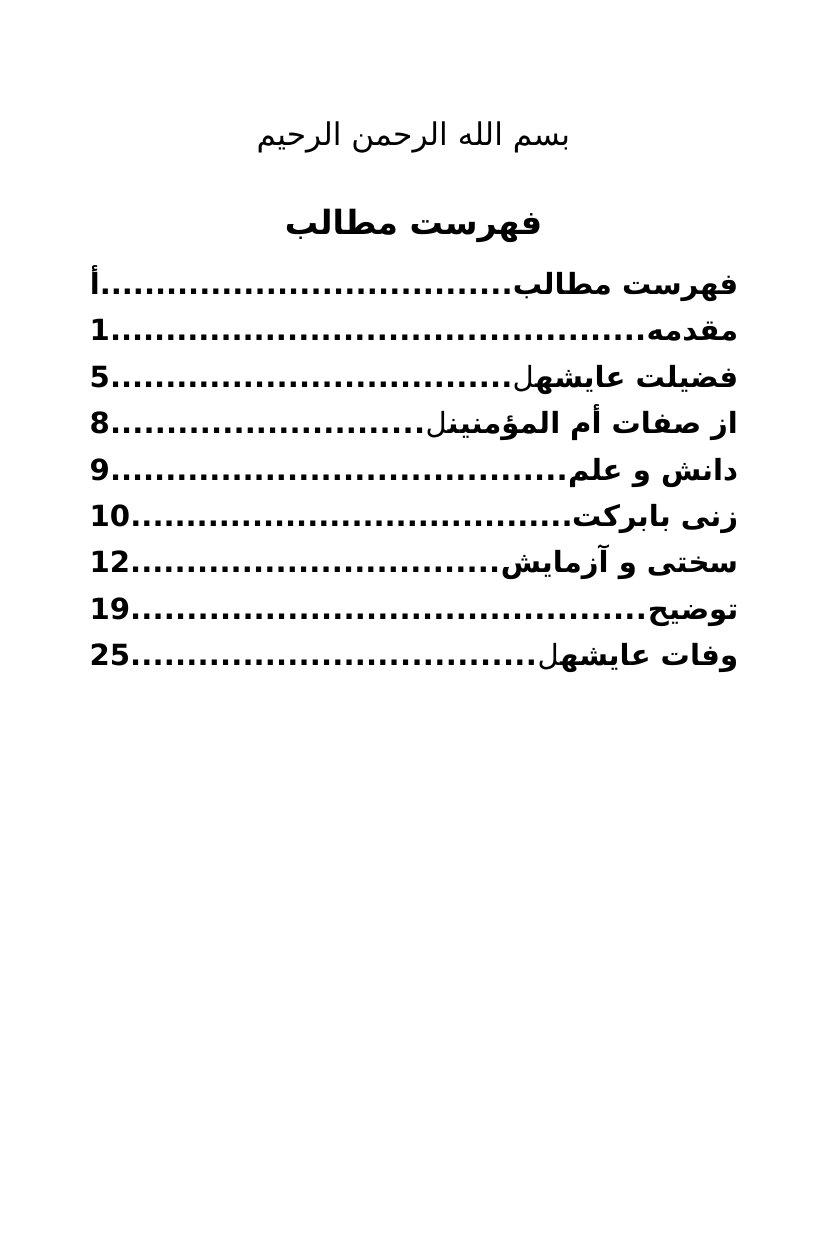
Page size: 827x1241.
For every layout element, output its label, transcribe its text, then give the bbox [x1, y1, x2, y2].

text از صفات أم المؤمنینل 8 [89, 406, 738, 440]
text سختی و آزمایش 12 [89, 546, 738, 580]
text توضیح 19 [89, 592, 738, 626]
text فهرست مطالب ‌أ [89, 267, 738, 301]
text مقدمه 1 [89, 313, 738, 347]
text فضیلت عایشهل 5 [89, 360, 738, 394]
text زنی بابرکت 10 [89, 499, 738, 533]
text بسم الله الرحمن الرحیم [89, 117, 738, 153]
text فهرست مطالب [89, 203, 738, 242]
text دانش و علم 9 [89, 453, 738, 487]
text وفات عایشهل 25 [89, 639, 738, 673]
